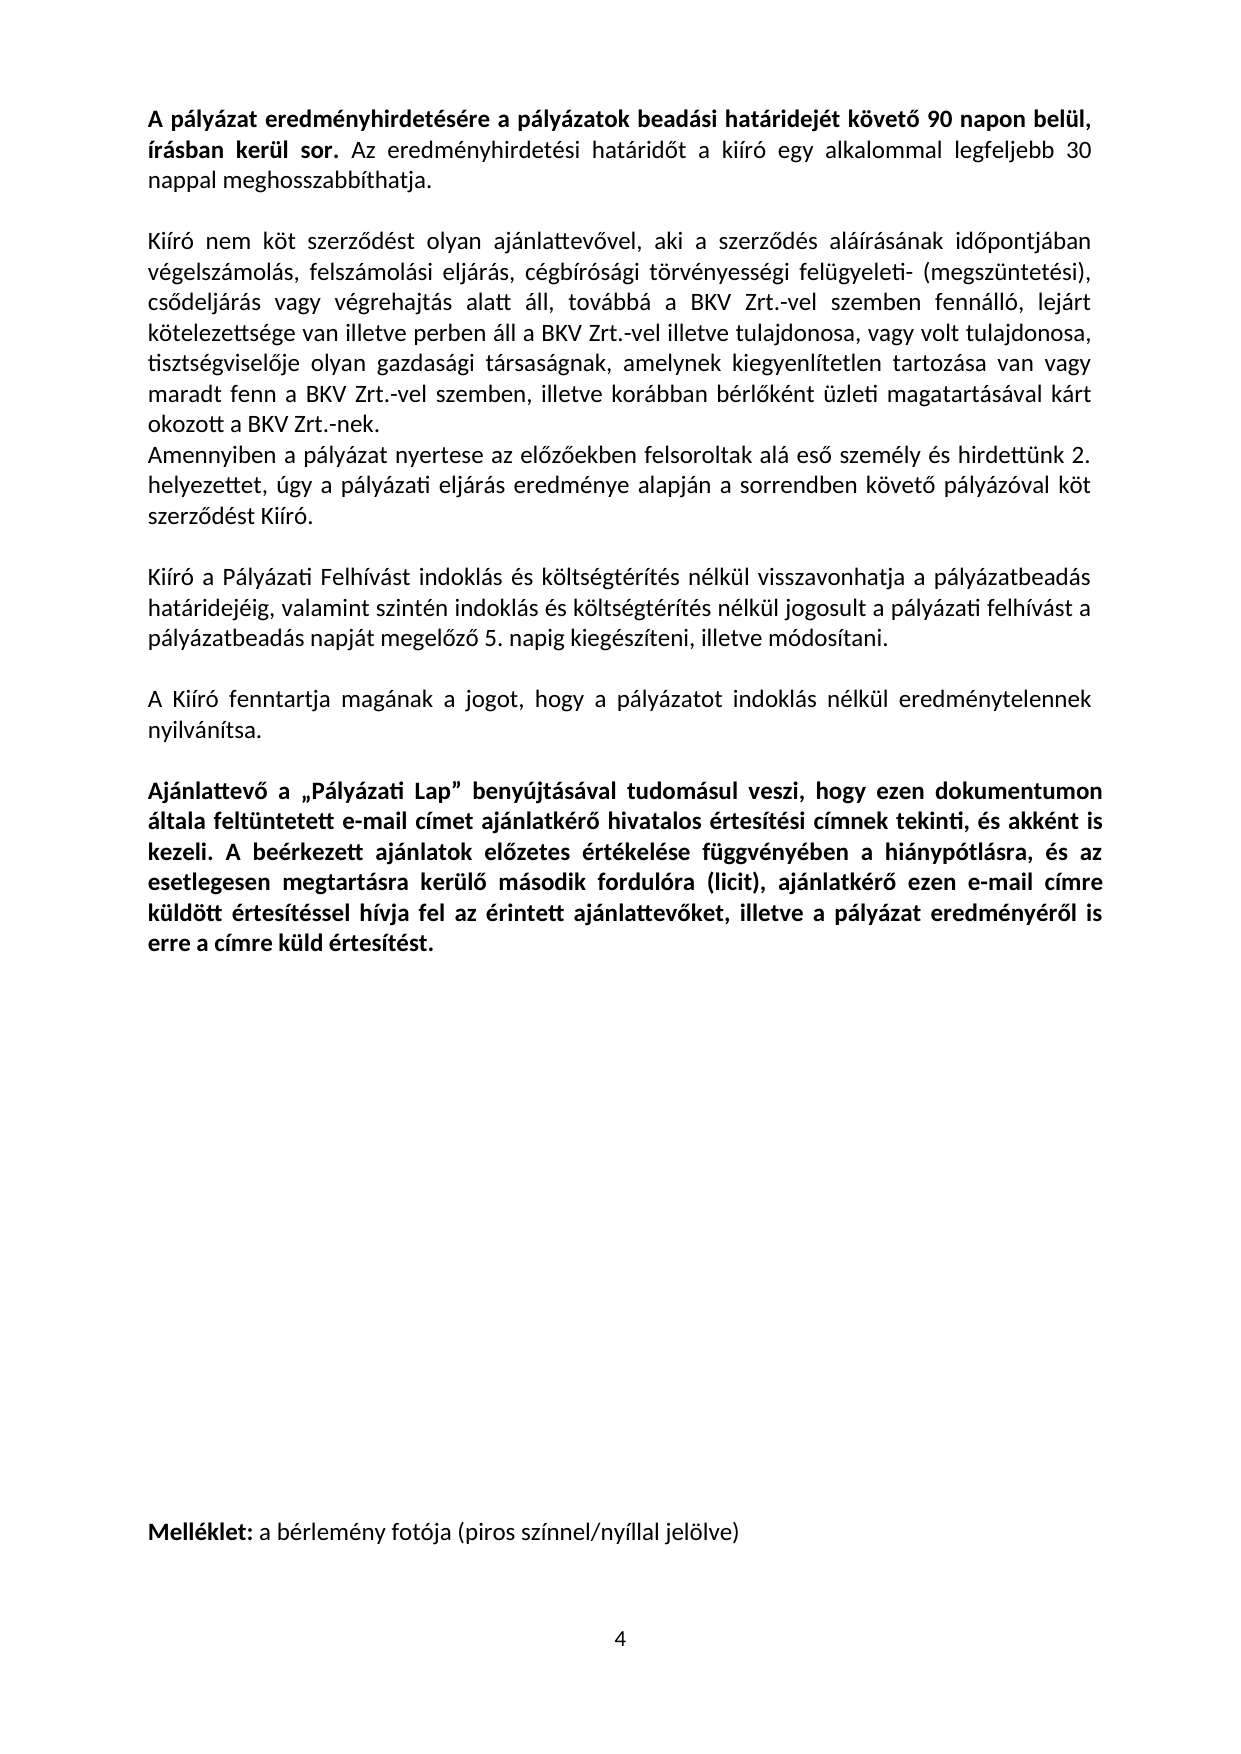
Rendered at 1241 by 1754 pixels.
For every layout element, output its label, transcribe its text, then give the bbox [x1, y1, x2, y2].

text Amennyiben a pályázat nyertese az előzőekben felsoroltak alá eső személy és hirdettünk 2. helyezettet, úgy a pályázati eljárás eredménye alapján a sorrendben követő pályázóval köt szerződést Kiíró. [148, 439, 1093, 531]
text Ajánlattevő a „Pályázati Lap” benyújtásával tudomásul veszi, hogy ezen dokumentumon általa feltüntetett e-mail címet ajánlatkérő hivatalos értesítési címnek tekinti, és akként is kezeli. A beérkezett ajánlatok előzetes értékelése függvényében a hiánypótlásra, és az esetlegesen megtartásra kerülő második fordulóra (licit), ajánlatkérő ezen e-mail címre küldött értesítéssel hívja fel az érintett ajánlattevőket, illetve a pályázat eredményéről is erre a címre küld értesítést. [148, 775, 1104, 958]
text Kiíró nem köt szerződést olyan ajánlattevővel, aki a szerződés aláírásának időpontjában végelszámolás, felszámolási eljárás, cégbírósági törvényességi felügyeleti- (megszüntetési), csődeljárás vagy végrehajtás alatt áll, továbbá a BKV Zrt.-vel szemben fennálló, lejárt kötelezettsége van illetve perben áll a BKV Zrt.-vel illetve tulajdonosa, vagy volt tulajdonosa, tisztségviselője olyan gazdasági társaságnak, amelynek kiegyenlítetlen tartozása van vagy maradt fenn a BKV Zrt.-vel szemben, illetve korábban bérlőként üzleti magatartásával kárt okozott a BKV Zrt.-nek. [148, 226, 1093, 439]
text A Kiíró fenntartja magának a jogot, hogy a pályázatot indoklás nélkül eredménytelennek nyilvánítsa. [148, 683, 1093, 744]
text Kiíró a Pályázati Felhívást indoklás és költségtérítés nélkül visszavonhatja a pályázatbeadás határidejéig, valamint szintén indoklás és költségtérítés nélkül jogosult a pályázati felhívást a pályázatbeadás napját megelőző 5. napig kiegészíteni, illetve módosítani. [148, 561, 1093, 653]
text A pályázat eredményhirdetésére a pályázatok beadási határidejét követő 90 napon belül, írásban kerül sor. Az eredményhirdetési határidőt a kiíró egy alkalommal legfeljebb 30 nappal meghosszabbíthatja. [148, 103, 1093, 195]
text Melléklet: a bérlemény fotója (piros színnel/nyíllal jelölve) [148, 1516, 1093, 1547]
